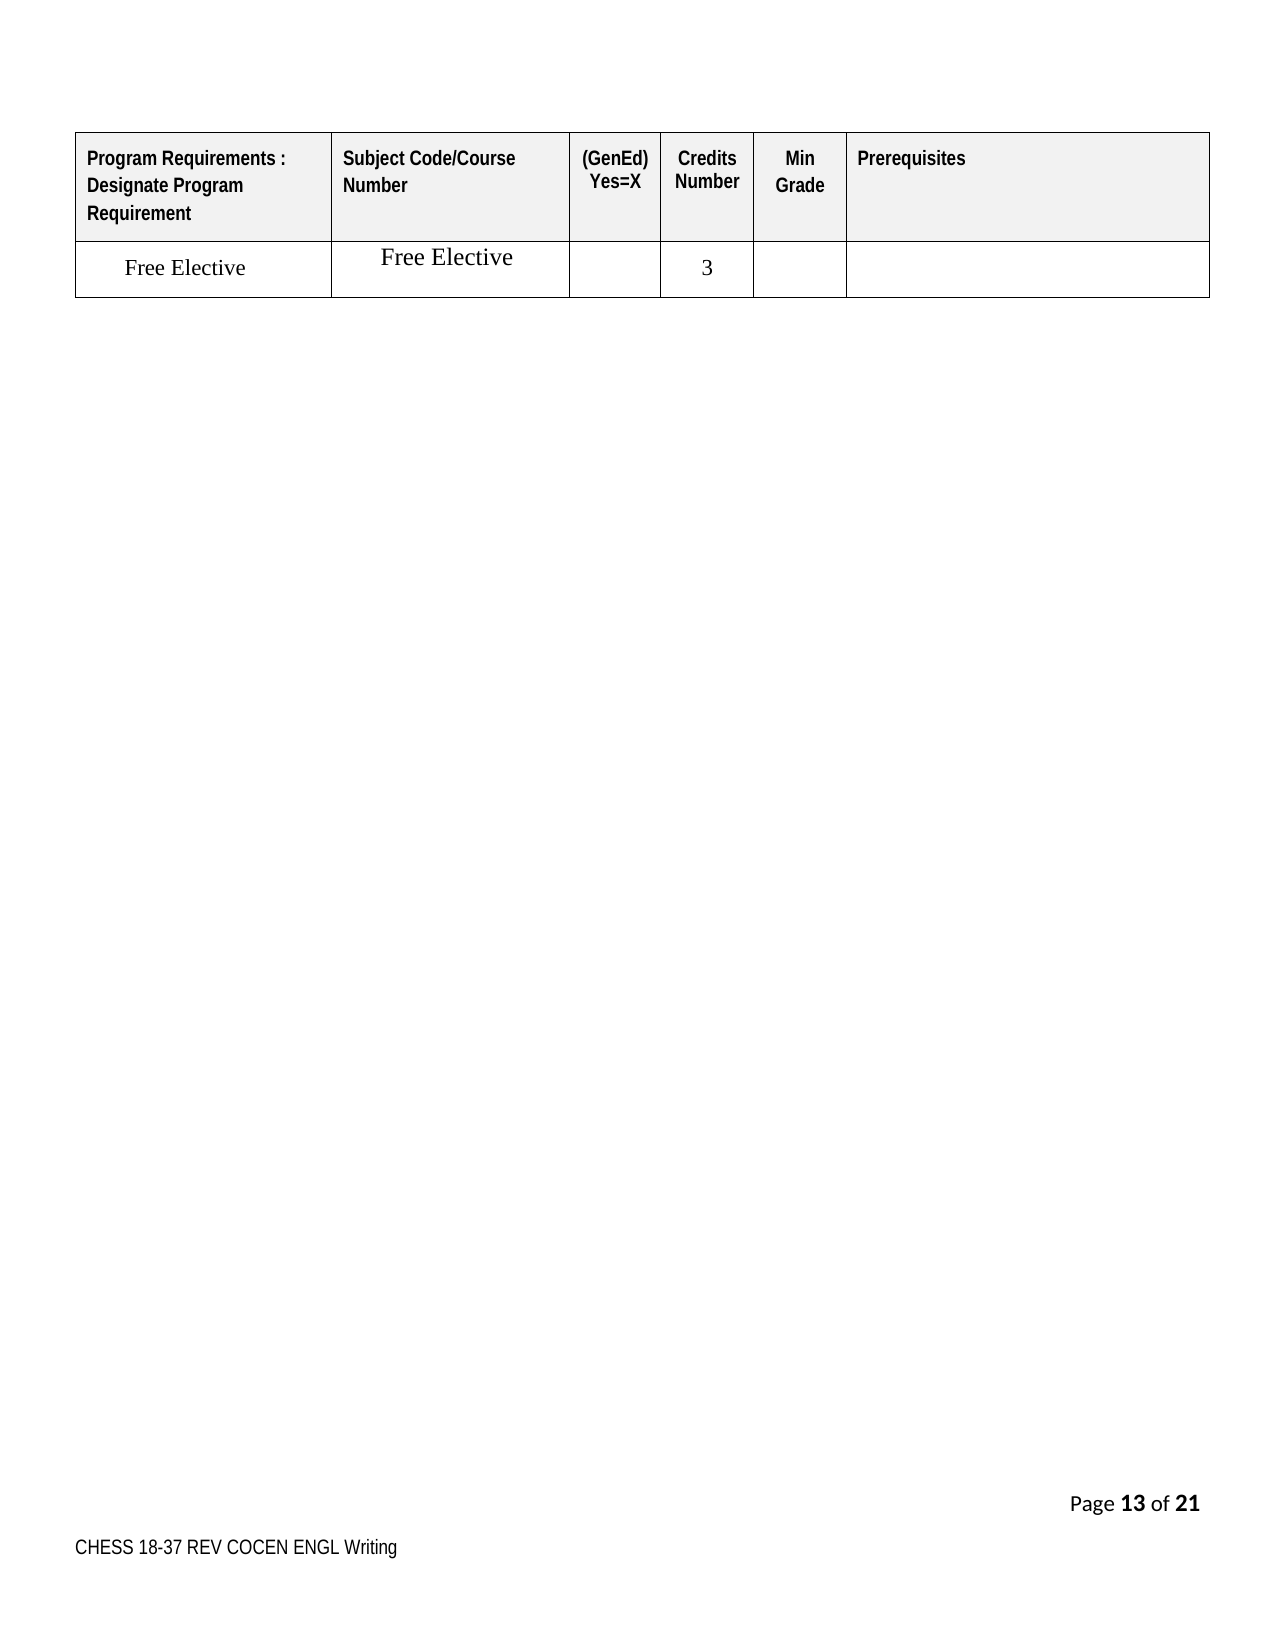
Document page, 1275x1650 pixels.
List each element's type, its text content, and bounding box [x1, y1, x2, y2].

table_cell Free Elective [76, 242, 331, 297]
table_header Prerequisites [847, 133, 1209, 241]
table_header Subject Code/Course Number [332, 133, 569, 241]
table_header Min Grade [754, 133, 846, 241]
table_cell Free Elective [332, 242, 569, 297]
table_header Credits Number [661, 133, 753, 241]
table_cell [570, 242, 660, 297]
table_cell [847, 242, 1209, 297]
table_cell 3 [661, 242, 753, 297]
table_header (GenEd) Yes=X [570, 133, 660, 241]
table_cell [754, 242, 846, 297]
table_header Program Requirements : Designate Program Requirement [76, 133, 331, 241]
